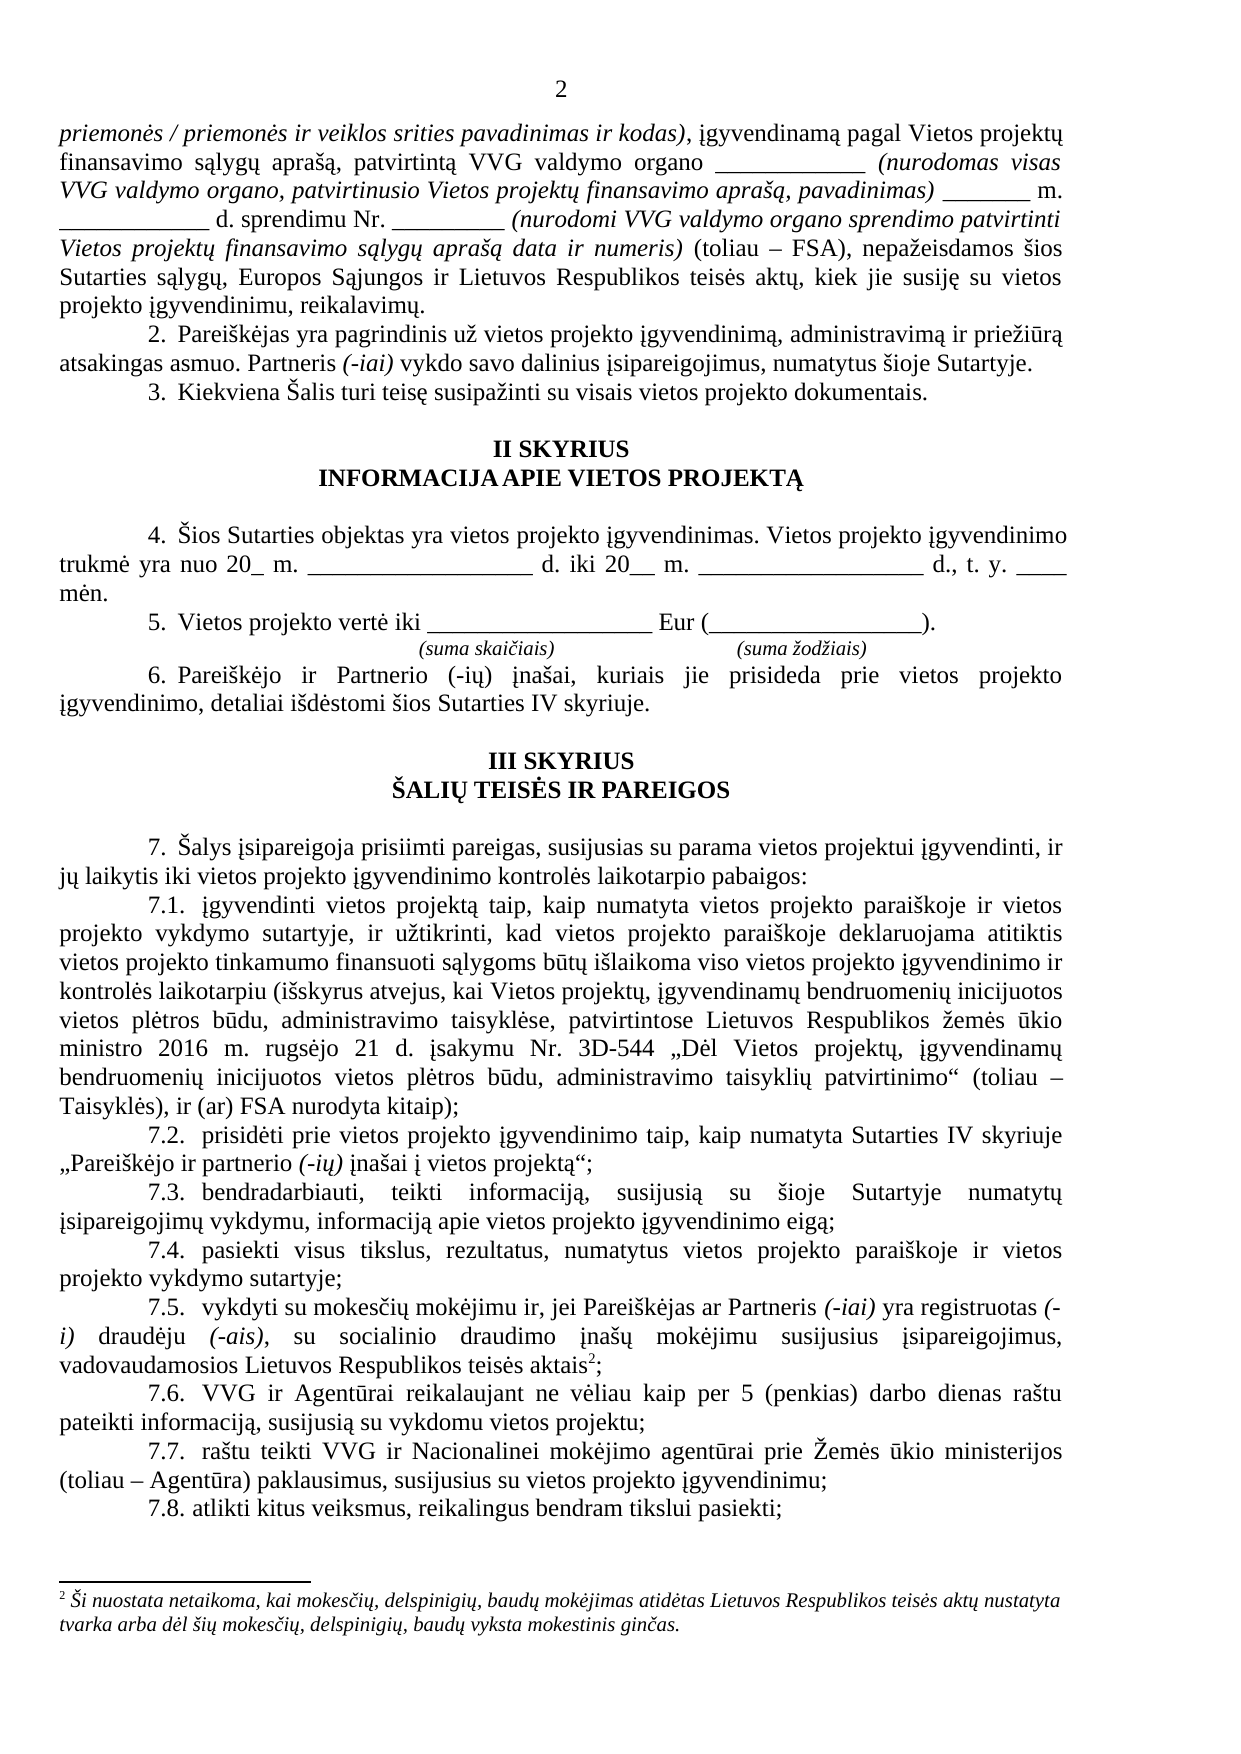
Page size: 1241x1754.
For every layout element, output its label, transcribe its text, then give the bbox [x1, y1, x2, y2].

subtitle ii skyrius [59, 434, 1063, 463]
list 7.2. prisidėti prie vietos projekto įgyvendinimo taip, kaip numatyta Sutarties IV skyriuje „Pareiškėjo ir partnerio (-ių) įnašai į vietos projektą“; [59, 1120, 1063, 1177]
list 7.8. atlikti kitus veiksmus, reikalingus bendram tikslui pasiekti; [59, 1493, 1063, 1522]
list 7.7. raštu teikti VVG ir Nacionalinei mokėjimo agentūrai prie Žemės ūkio ministerijos (toliau – Agentūra) paklausimus, susijusius su vietos projekto įgyvendinimu; [59, 1436, 1063, 1493]
list 7.1. įgyvendinti vietos projektą taip, kaip numatyta vietos projekto paraiškoje ir vietos projekto vykdymo sutartyje, ir užtikrinti, kad vietos projekto paraiškoje deklaruojama atitiktis vietos projekto tinkamumo finansuoti sąlygoms būtų išlaikoma viso vietos projekto įgyvendinimo ir kontrolės laikotarpiu (išskyrus atvejus, kai Vietos projektų, įgyvendinamų bendruomenių inicijuotos vietos plėtros būdu, administravimo taisyklėse, patvirtintose Lietuvos Respublikos žemės ūkio ministro 2016 m. rugsėjo 21 d. įsakymu Nr. 3D-544 „Dėl Vietos projektų, įgyvendinamų bendruomenių inicijuotos vietos plėtros būdu, administravimo taisyklių patvirtinimo“ (toliau – Taisyklės), ir (ar) FSA nurodyta kitaip); [59, 890, 1063, 1120]
list Šios Sutarties objektas yra vietos projekto įgyvendinimas. Vietos projekto įgyvendinimo trukmė yra nuo 20_ m. __________________ d. iki 20__ m. __________________ d., t. y. ____ mėn. [59, 521, 1068, 607]
text (suma skaičiais) (suma žodžiais) [59, 636, 1063, 660]
list Pareiškėjas yra pagrindinis už vietos projekto įgyvendinimą, administravimą ir priežiūrą atsakingas asmuo. Partneris (-iai) vykdo savo dalinius įsipareigojimus, numatytus šioje Sutartyje. [59, 319, 1063, 377]
text 7. Šalys įsipareigoja prisiimti pareigas, susijusias su parama vietos projektui įgyvendinti, ir jų laikytis iki vietos projekto įgyvendinimo kontrolės laikotarpio pabaigos: [59, 832, 1063, 890]
list 7.3. bendradarbiauti, teikti informaciją, susijusią su šioje Sutartyje numatytų įsipareigojimų vykdymu, informaciją apie vietos projekto įgyvendinimo eigą; [59, 1177, 1063, 1235]
text 7.6. VVG ir Agentūrai reikalaujant ne vėliau kaip per 5 (penkias) darbo dienas raštu pateikti informaciją, susijusią su vykdomu vietos projektu; [59, 1378, 1063, 1436]
text 3. Kiekviena Šalis turi teisę susipažinti su visais vietos projekto dokumentais. [59, 377, 1063, 406]
list 7.4. pasiekti visus tikslus, rezultatus, numatytus vietos projekto paraiškoje ir vietos projekto vykdymo sutartyje; [59, 1235, 1063, 1292]
subtitle Šalių teisės ir pareigos [59, 775, 1063, 803]
subtitle INFORMACIJA APIE VIETOS PROJEKTĄ [59, 463, 1063, 492]
text 6. Pareiškėjo ir Partnerio (-ių) įnašai, kuriais jie prisideda prie vietos projekto įgyvendinimo, detaliai išdėstomi šios Sutarties IV skyriuje. [59, 660, 1063, 717]
subtitle III skyrius [59, 746, 1063, 775]
text 7.5. vykdyti su mokesčių mokėjimu ir, jei Pareiškėjas ar Partneris (-iai) yra registruotas (-i) draudėju (-ais), su socialinio draudimo įnašų mokėjimu susijusius įsipareigojimus, vadovaudamosios Lietuvos Respublikos teisės aktais; [59, 1292, 1063, 1378]
list Vietos projekto vertė iki __________________ Eur (_________________). [59, 607, 1063, 636]
